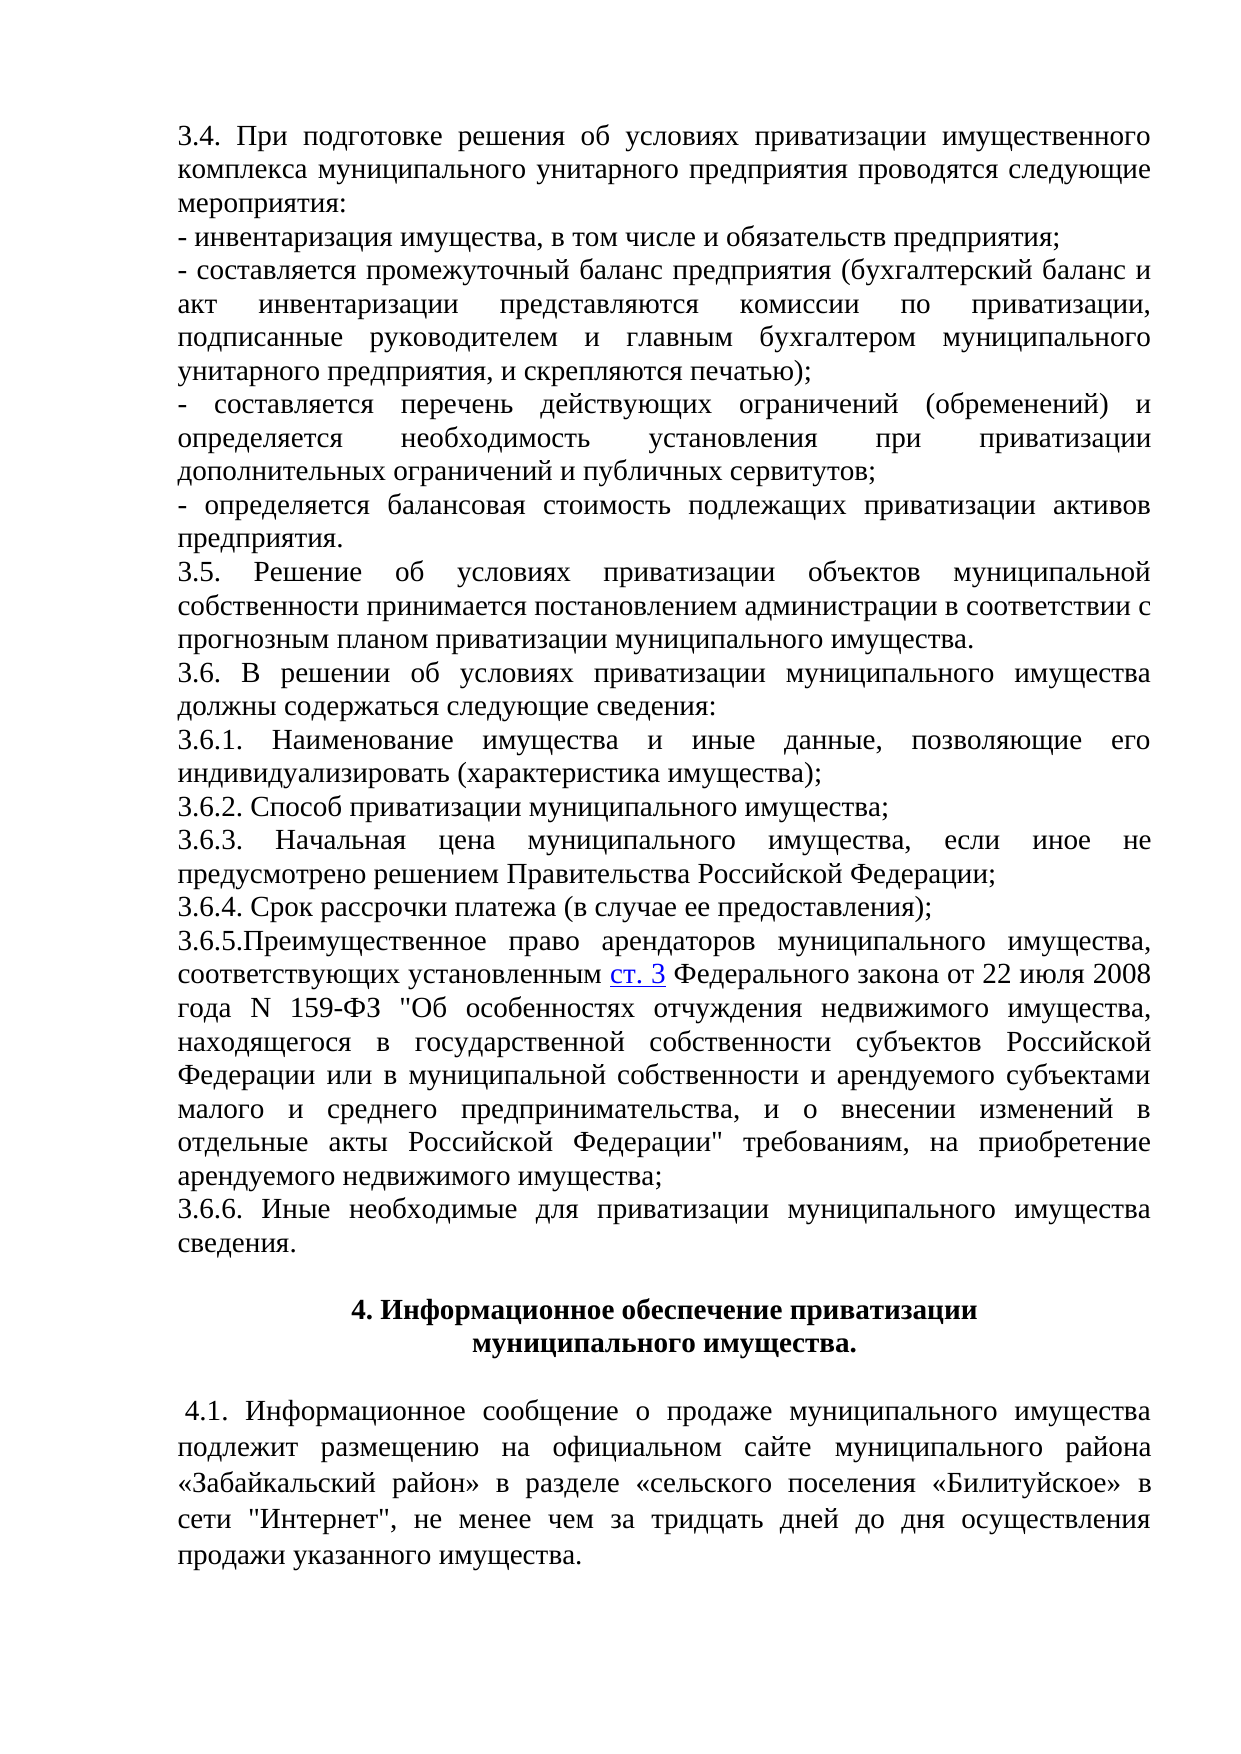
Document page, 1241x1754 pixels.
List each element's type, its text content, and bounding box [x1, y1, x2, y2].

text - составляется промежуточный баланс предприятия (бухгалтерский баланс и акт инвентаризации представляются комиссии по приватизации, подписанные руководителем и главным бухгалтером муниципального унитарного предприятия, и скрепляются печатью); [177, 252, 1152, 386]
text 3.6.3. Начальная цена муниципального имущества, если иное не предусмотрено решением Правительства Российской Федерации; [177, 822, 1152, 889]
text муниципального имущества. [177, 1326, 1152, 1359]
text 3.4. При подготовке решения об условиях приватизации имущественного комплекса муниципального унитарного предприятия проводятся следующие мероприятия: [177, 118, 1152, 219]
text 3.6.6. Иные необходимые для приватизации муниципального имущества сведения. [177, 1191, 1152, 1258]
text 3.6.5.Преимущественное право арендаторов муниципального имущества, соответствующих установленным ст. 3 Федерального закона от 22 июля 2008 года N 159-ФЗ "Об особенностях отчуждения недвижимого имущества, находящегося в государственной собственности субъектов Российской Федерации или в муниципальной собственности и арендуемого субъектами малого и среднего предпринимательства, и о внесении изменений в отдельные акты Российской Федерации" требованиям, на приобретение арендуемого недвижимого имущества; [177, 923, 1152, 1191]
text - инвентаризация имущества, в том числе и обязательств предприятия; [177, 219, 1152, 252]
text 3.6.2. Способ приватизации муниципального имущества; [177, 789, 1152, 822]
text - определяется балансовая стоимость подлежащих приватизации активов предприятия. [177, 487, 1152, 554]
text 3.5. Решение об условиях приватизации объектов муниципальной собственности принимается постановлением администрации в соответствии с прогнозным планом приватизации муниципального имущества. [177, 554, 1152, 655]
text 4.1. Информационное сообщение о продаже муниципального имущества подлежит размещению на официальном сайте муниципального района «Забайкальский район» в разделе «сельского поселения «Билитуйское» в сети "Интернет", не менее чем за тридцать дней до дня осуществления продажи указанного имущества. [177, 1393, 1152, 1571]
text 4. Информационное обеспечение приватизации [177, 1292, 1152, 1326]
text 3.6. В решении об условиях приватизации муниципального имущества должны содержаться следующие сведения: [177, 655, 1152, 722]
text - составляется перечень действующих ограничений (обременений) и определяется необходимость установления при приватизации дополнительных ограничений и публичных сервитутов; [177, 386, 1152, 487]
text 3.6.4. Срок рассрочки платежа (в случае ее предоставления); [177, 889, 1152, 923]
text 3.6.1. Наименование имущества и иные данные, позволяющие его индивидуализировать (характеристика имущества); [177, 722, 1152, 789]
